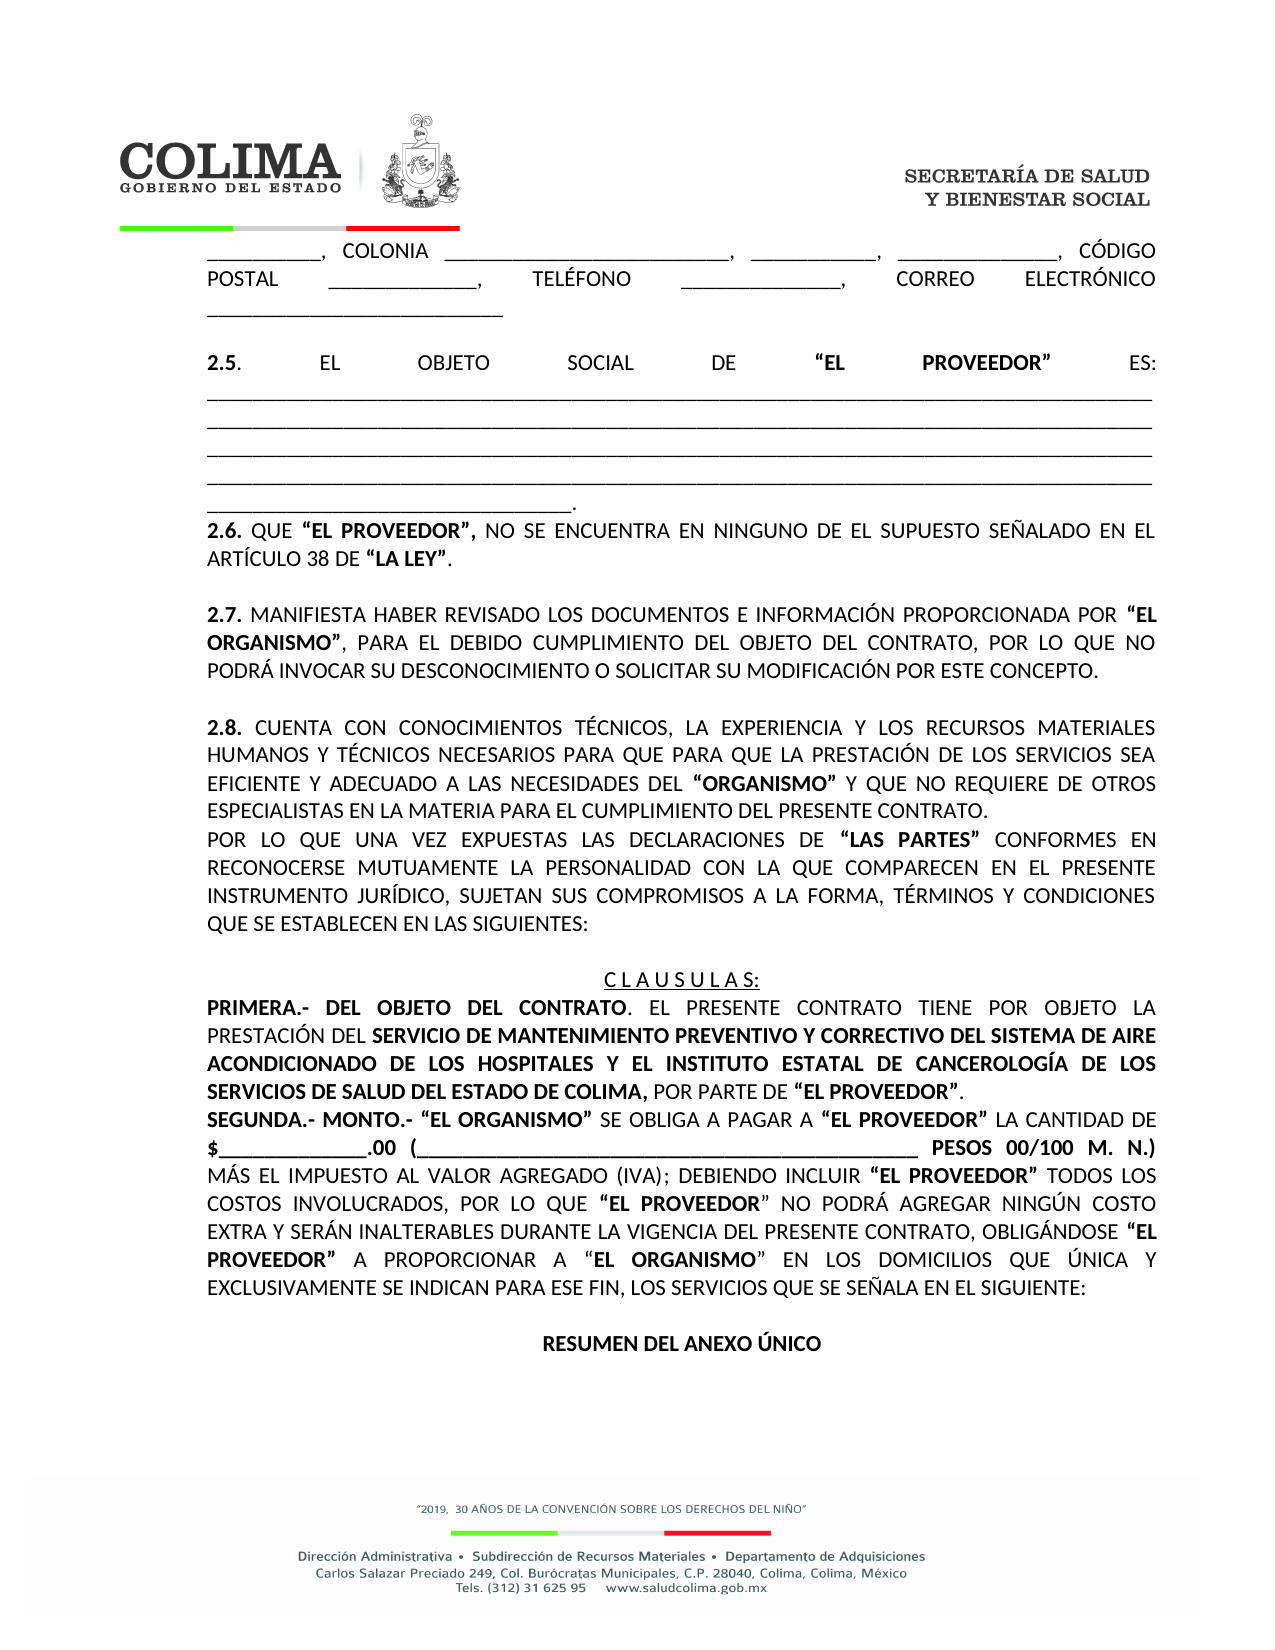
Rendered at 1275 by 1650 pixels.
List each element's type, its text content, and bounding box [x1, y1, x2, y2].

picture [3, 29, 1267, 255]
text C L A U S U L A S: [207, 965, 1157, 993]
picture [25, 1476, 1200, 1617]
text PRIMERA.- DEL OBJETO DEL CONTRATO. EL PRESENTE CONTRATO TIENE POR OBJETO LA PRESTACIÓN DEL SERVICIO DE MANTENIMIENTO PREVENTIVO Y CORRECTIVO DEL SISTEMA DE AIRE ACONDICIONADO DE LOS HOSPITALES Y EL INSTITUTO ESTATAL DE CANCEROLOGÍA DE LOS SERVICIOS DE SALUD DEL ESTADO DE COLIMA, POR PARTE DE “EL PROVEEDOR”. [207, 993, 1157, 1105]
text 2.8. CUENTA CON CONOCIMIENTOS TÉCNICOS, LA EXPERIENCIA Y LOS RECURSOS MATERIALES HUMANOS Y TÉCNICOS NECESARIOS PARA QUE PARA QUE LA PRESTACIÓN DE LOS SERVICIOS SEA EFICIENTE Y ADECUADO A LAS NECESIDADES DEL “ORGANISMO” Y QUE NO REQUIERE DE OTROS ESPECIALISTAS EN LA MATERIA PARA EL CUMPLIMIENTO DEL PRESENTE CONTRATO. [207, 713, 1157, 825]
text 2.5. EL OBJETO SOCIAL DE “EL PROVEEDOR” ES: ____________________________________________________________________________________________________________________________________________________________________________________________________________________________________________________________________________________________________________________________________________________________________________. [207, 348, 1157, 516]
text 2.6. QUE “EL PROVEEDOR”, NO SE ENCUENTRA EN NINGUNO DE EL SUPUESTO SEÑALADO EN EL ARTÍCULO 38 DE “LA LEY”. [207, 516, 1157, 572]
text RESUMEN DEL ANEXO ÚNICO [192, 1329, 1157, 1357]
text POR LO QUE UNA VEZ EXPUESTAS LAS DECLARACIONES DE “LAS PARTES” CONFORMES EN RECONOCERSE MUTUAMENTE LA PERSONALIDAD CON LA QUE COMPARECEN EN EL PRESENTE INSTRUMENTO JURÍDICO, SUJETAN SUS COMPROMISOS A LA FORMA, TÉRMINOS Y CONDICIONES QUE SE ESTABLECEN EN LAS SIGUIENTES: [207, 825, 1157, 937]
text 2.7. MANIFIESTA HABER REVISADO LOS DOCUMENTOS E INFORMACIÓN PROPORCIONADA POR “EL ORGANISMO”, PARA EL DEBIDO CUMPLIMIENTO DEL OBJETO DEL CONTRATO, POR LO QUE NO PODRÁ INVOCAR SU DESCONOCIMIENTO O SOLICITAR SU MODIFICACIÓN POR ESTE CONCEPTO. [207, 601, 1157, 684]
text SEGUNDA.- MONTO.- “EL ORGANISMO” SE OBLIGA A PAGAR A “EL PROVEEDOR” LA CANTIDAD DE $_____________.00 (____________________________________________ PESOS 00/100 M. N.) MÁS EL IMPUESTO AL VALOR AGREGADO (IVA); DEBIENDO INCLUIR “EL PROVEEDOR” TODOS LOS COSTOS INVOLUCRADOS, POR LO QUE “EL PROVEEDOR” NO PODRÁ AGREGAR NINGÚN COSTO EXTRA Y SERÁN INALTERABLES DURANTE LA VIGENCIA DEL PRESENTE CONTRATO, OBLIGÁNDOSE “EL PROVEEDOR” A PROPORCIONAR A “EL ORGANISMO” EN LOS DOMICILIOS QUE ÚNICA Y EXCLUSIVAMENTE SE INDICAN PARA ESE FIN, LOS SERVICIOS QUE SE SEÑALA EN EL SIGUIENTE: [207, 1105, 1157, 1301]
